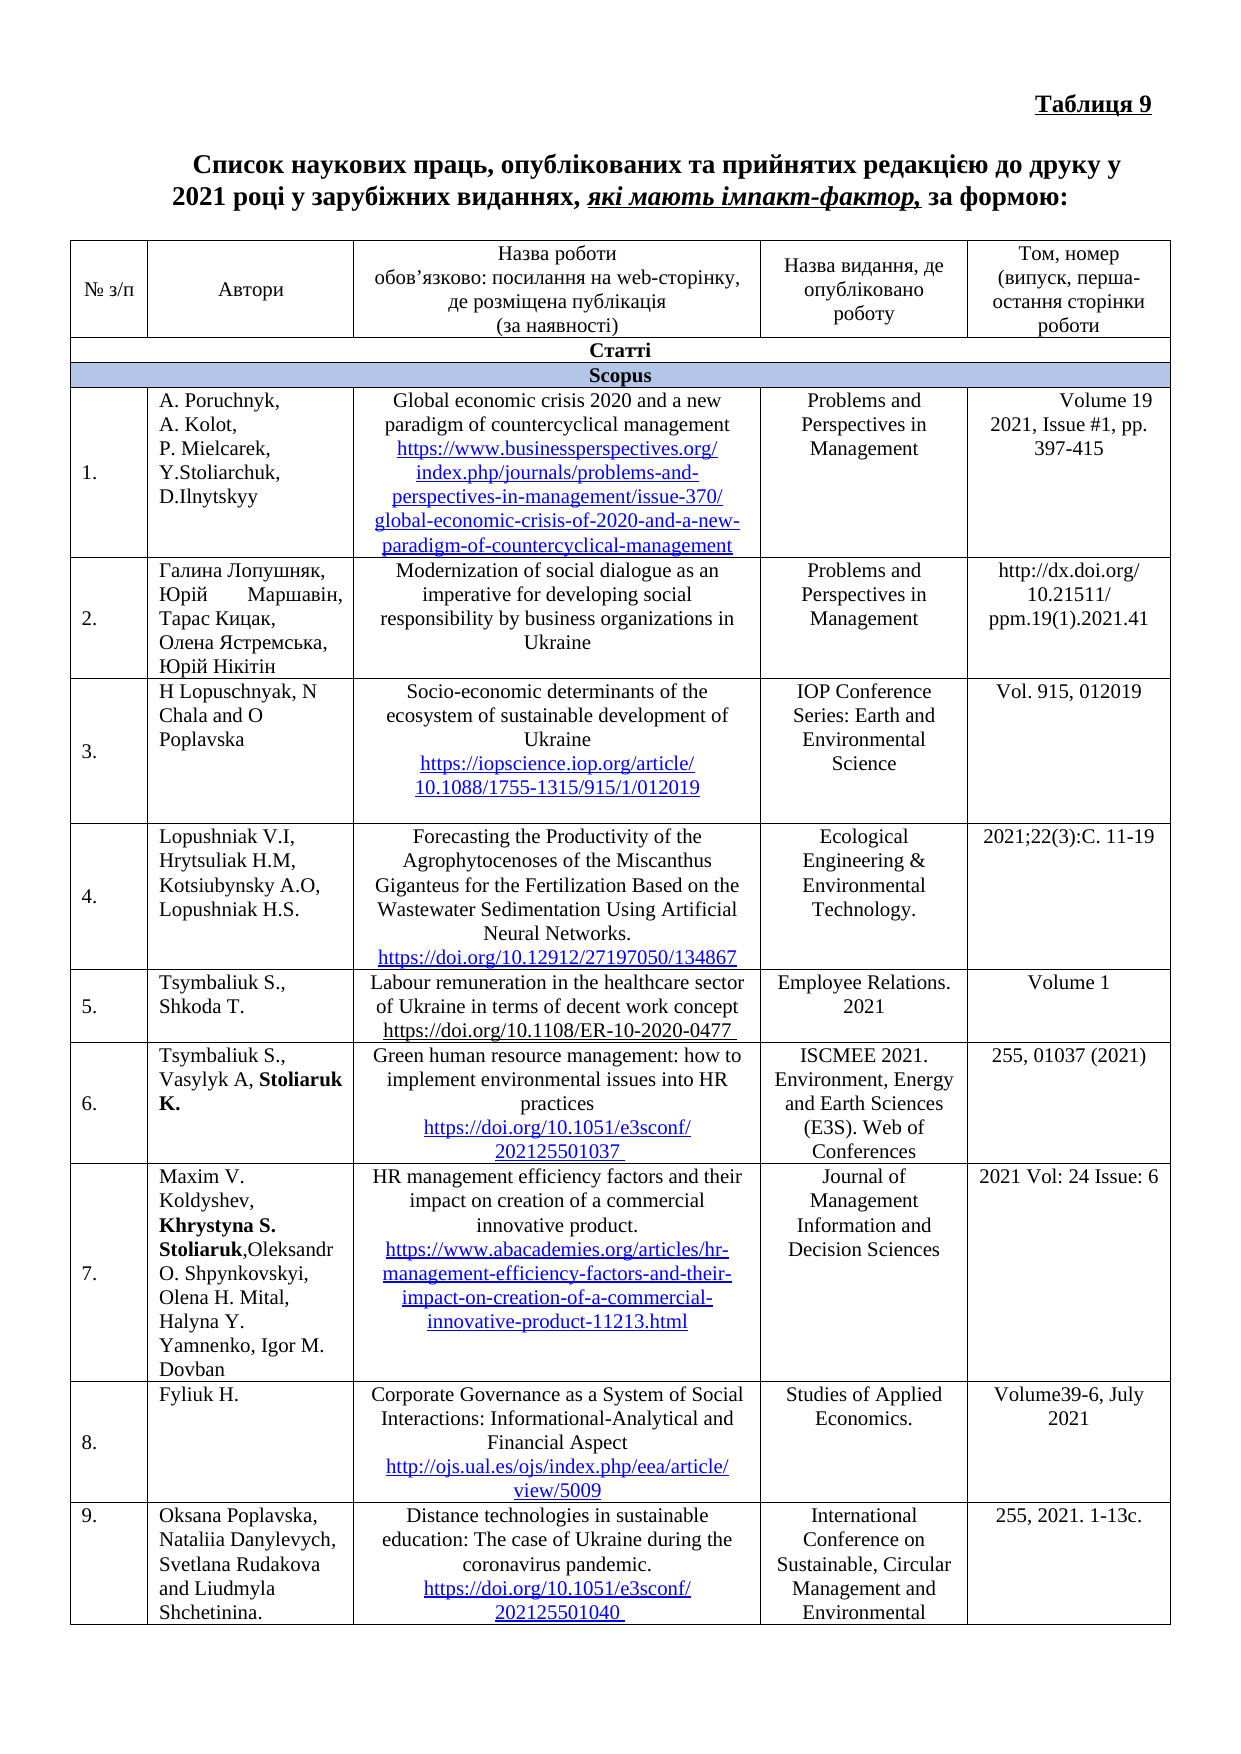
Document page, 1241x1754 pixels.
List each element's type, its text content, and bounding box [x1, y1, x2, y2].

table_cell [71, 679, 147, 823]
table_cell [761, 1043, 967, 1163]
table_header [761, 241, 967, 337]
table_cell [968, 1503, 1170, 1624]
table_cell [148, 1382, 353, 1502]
text Список наукових праць, опублікованих та прийнятих редакцією до друку у 2021 році у зарубіжних виданнях, які мають імпакт-фактор, за формою: [89, 148, 1152, 211]
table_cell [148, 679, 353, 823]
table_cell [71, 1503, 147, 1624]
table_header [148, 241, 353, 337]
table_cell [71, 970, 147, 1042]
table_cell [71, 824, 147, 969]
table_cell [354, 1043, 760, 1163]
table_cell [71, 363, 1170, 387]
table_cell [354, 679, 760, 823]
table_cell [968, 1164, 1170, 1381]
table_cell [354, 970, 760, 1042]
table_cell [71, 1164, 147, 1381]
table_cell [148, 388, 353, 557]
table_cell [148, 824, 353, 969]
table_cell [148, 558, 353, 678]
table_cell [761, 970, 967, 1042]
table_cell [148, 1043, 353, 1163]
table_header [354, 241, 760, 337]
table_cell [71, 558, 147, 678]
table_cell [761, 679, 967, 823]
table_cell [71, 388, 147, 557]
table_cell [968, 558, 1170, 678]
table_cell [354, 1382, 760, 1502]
text Таблиця 9 [89, 89, 1152, 117]
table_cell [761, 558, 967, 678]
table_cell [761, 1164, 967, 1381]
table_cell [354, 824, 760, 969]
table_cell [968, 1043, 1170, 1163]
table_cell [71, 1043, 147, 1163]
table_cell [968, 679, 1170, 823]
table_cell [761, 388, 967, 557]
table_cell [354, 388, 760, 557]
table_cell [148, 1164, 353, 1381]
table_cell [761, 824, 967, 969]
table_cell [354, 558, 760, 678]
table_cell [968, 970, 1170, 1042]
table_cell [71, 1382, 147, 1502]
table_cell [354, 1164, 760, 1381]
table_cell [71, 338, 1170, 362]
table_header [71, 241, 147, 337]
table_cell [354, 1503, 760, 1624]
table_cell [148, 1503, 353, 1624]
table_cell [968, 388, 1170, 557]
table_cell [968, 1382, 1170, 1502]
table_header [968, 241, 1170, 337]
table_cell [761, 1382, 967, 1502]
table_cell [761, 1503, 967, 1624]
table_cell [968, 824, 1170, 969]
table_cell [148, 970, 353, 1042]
